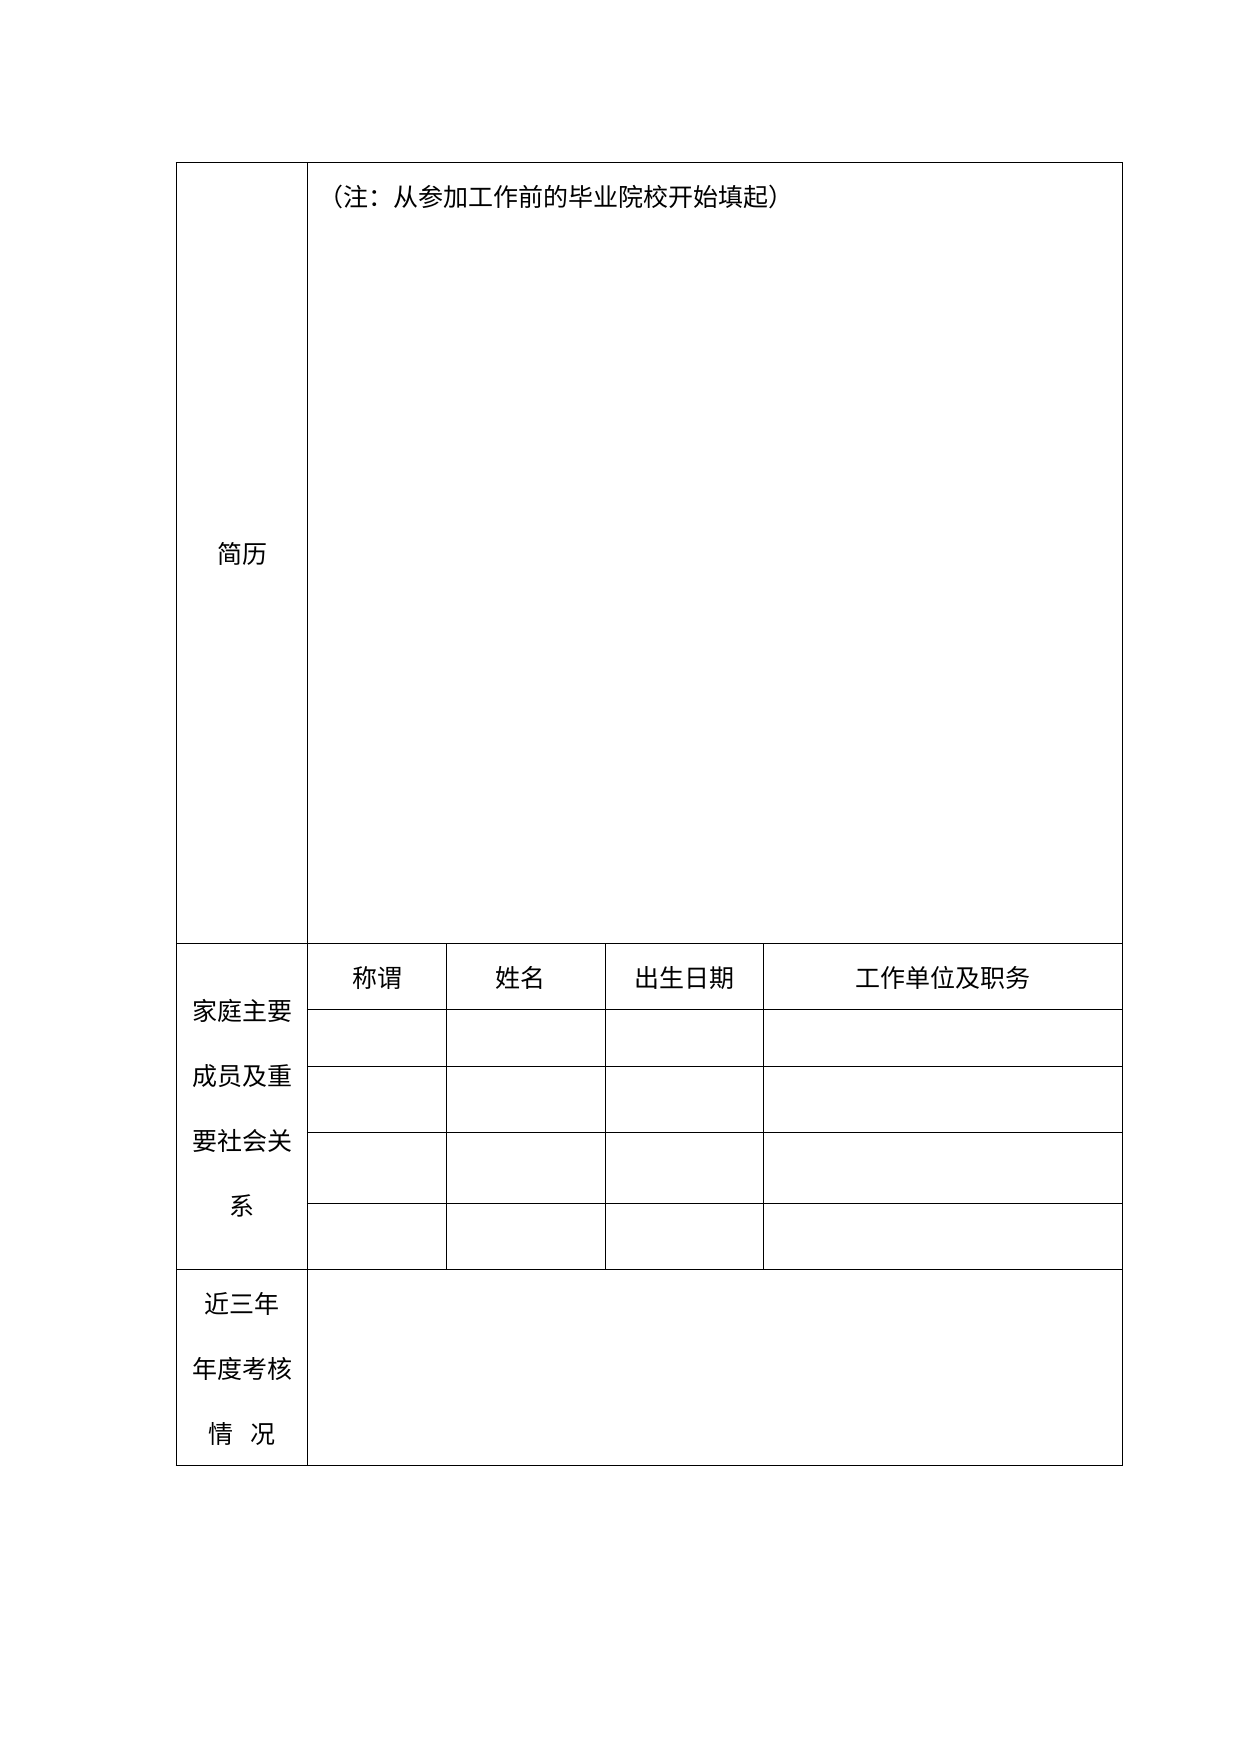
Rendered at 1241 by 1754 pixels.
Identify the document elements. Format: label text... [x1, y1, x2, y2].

table_cell 家庭主要成员及重要社会关系 [177, 944, 307, 1269]
table_cell [764, 1010, 1122, 1066]
table_cell [447, 1133, 605, 1203]
table_cell [764, 1067, 1122, 1132]
table_cell [447, 1067, 605, 1132]
table_cell [308, 1010, 446, 1066]
table_cell 近三年 年度考核情 况 [177, 1270, 307, 1465]
table_cell （注：从参加工作前的毕业院校开始填起） [308, 163, 1122, 943]
table_cell [308, 1133, 446, 1203]
table_cell [308, 1270, 1122, 1465]
table_cell 出生日期 [606, 944, 763, 1009]
table_cell [764, 1133, 1122, 1203]
table_cell [308, 1067, 446, 1132]
table_cell 姓名 [447, 944, 605, 1009]
table_cell [606, 1204, 763, 1269]
table_cell [764, 1204, 1122, 1269]
table_cell [447, 1010, 605, 1066]
table_cell 工作单位及职务 [764, 944, 1122, 1009]
table_cell [606, 1133, 763, 1203]
table_cell [447, 1204, 605, 1269]
table_cell [606, 1010, 763, 1066]
table_cell [308, 1204, 446, 1269]
table_cell [606, 1067, 763, 1132]
table_cell 简历 [177, 163, 307, 943]
table_cell 称谓 [308, 944, 446, 1009]
